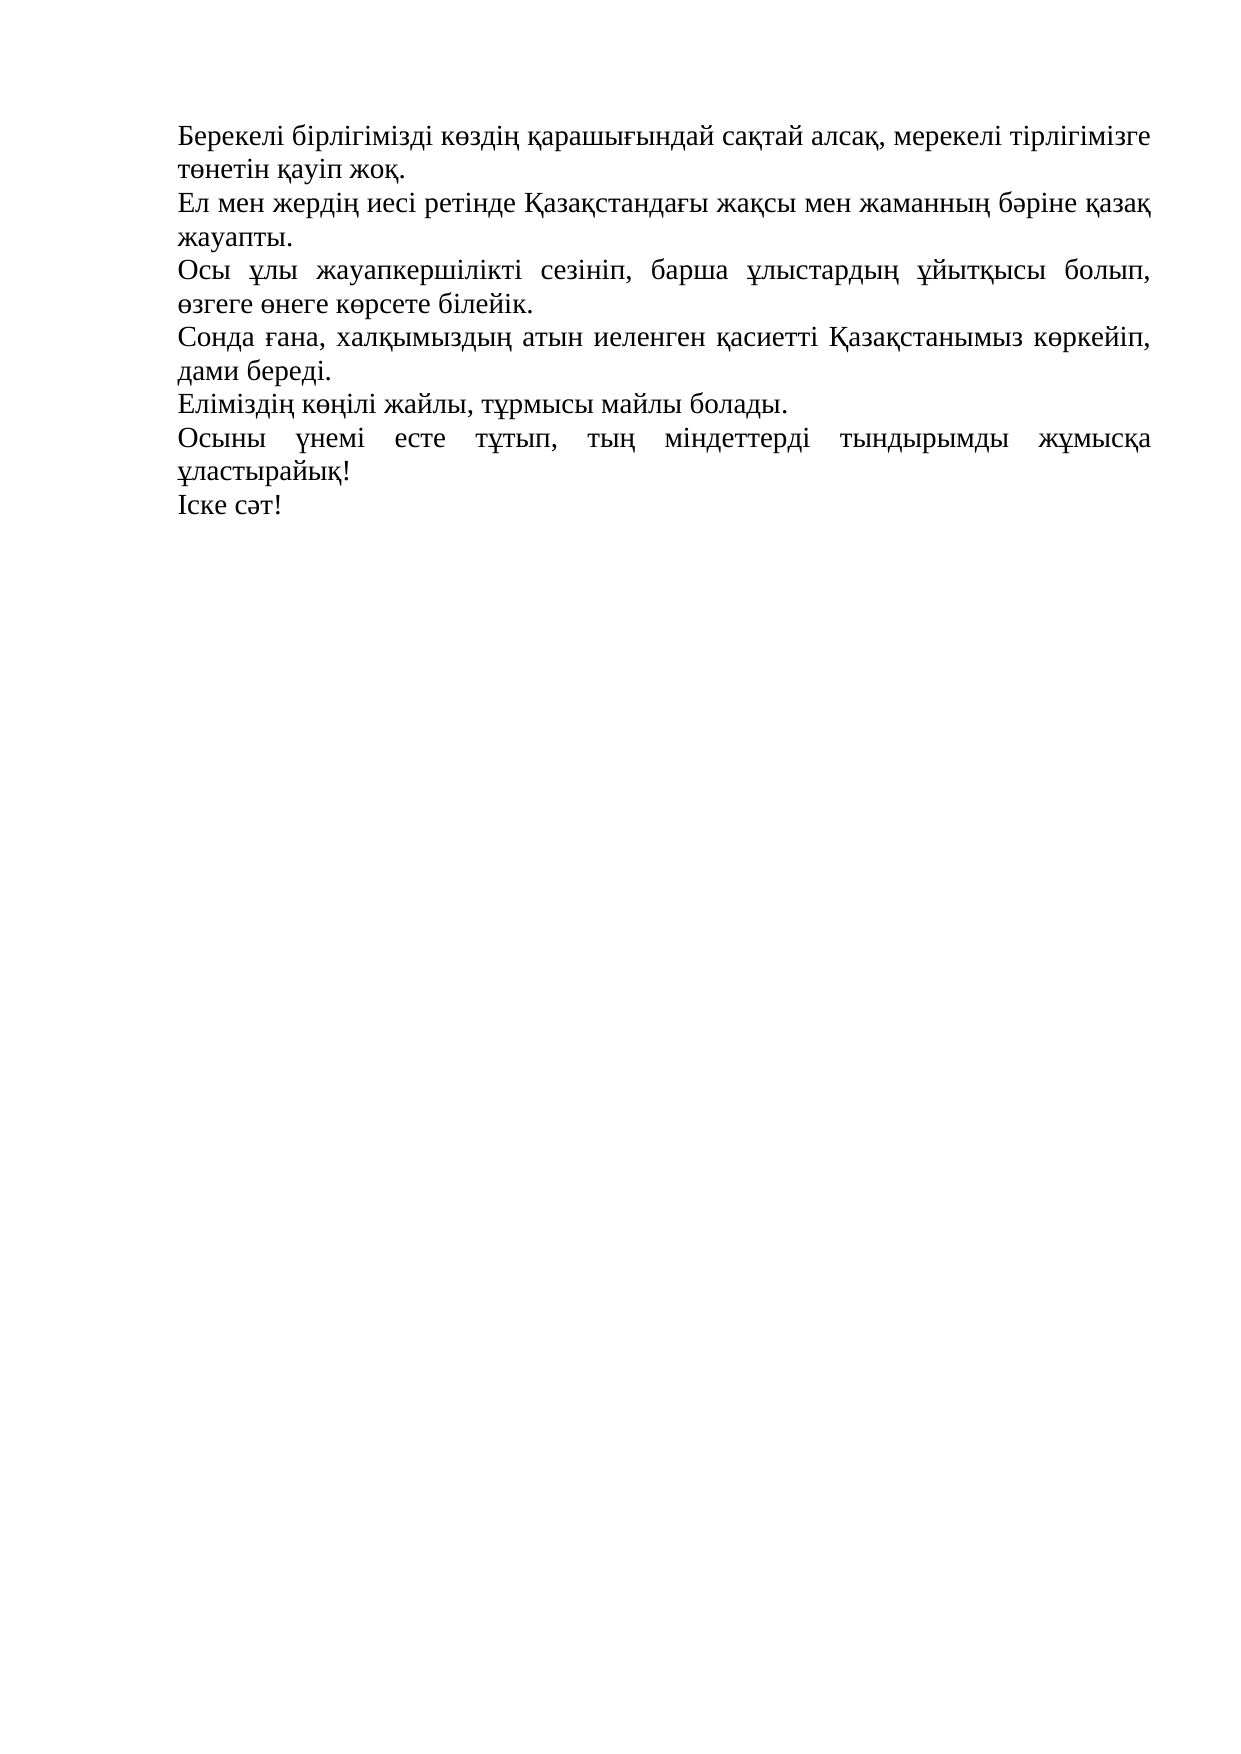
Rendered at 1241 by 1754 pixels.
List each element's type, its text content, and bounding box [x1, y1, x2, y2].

text Іске сәт! [177, 487, 1152, 521]
text Сонда ғана, халқымыздың атын иеленген қасиетті Қазақстанымыз көркейіп, дами береді. [177, 319, 1152, 386]
text Осыны үнемі есте тұтып, тың міндеттерді тындырымды жұмысқа ұластырайық! [177, 420, 1152, 487]
text Берекелі бірлігімізді көздің қарашығындай сақтай алсақ, мерекелі тірлігімізге төнетін қауіп жоқ. [177, 118, 1152, 185]
text Ел мен жердің иесі ретінде Қазақстандағы жақсы мен жаманның бәріне қазақ жауапты. [177, 185, 1152, 252]
text Еліміздің көңілі жайлы, тұрмысы майлы болады. [177, 386, 1152, 420]
text Осы ұлы жауапкершілікті сезініп, барша ұлыстардың ұйытқысы болып, өзгеге өнеге көрсете білейік. [177, 252, 1152, 319]
